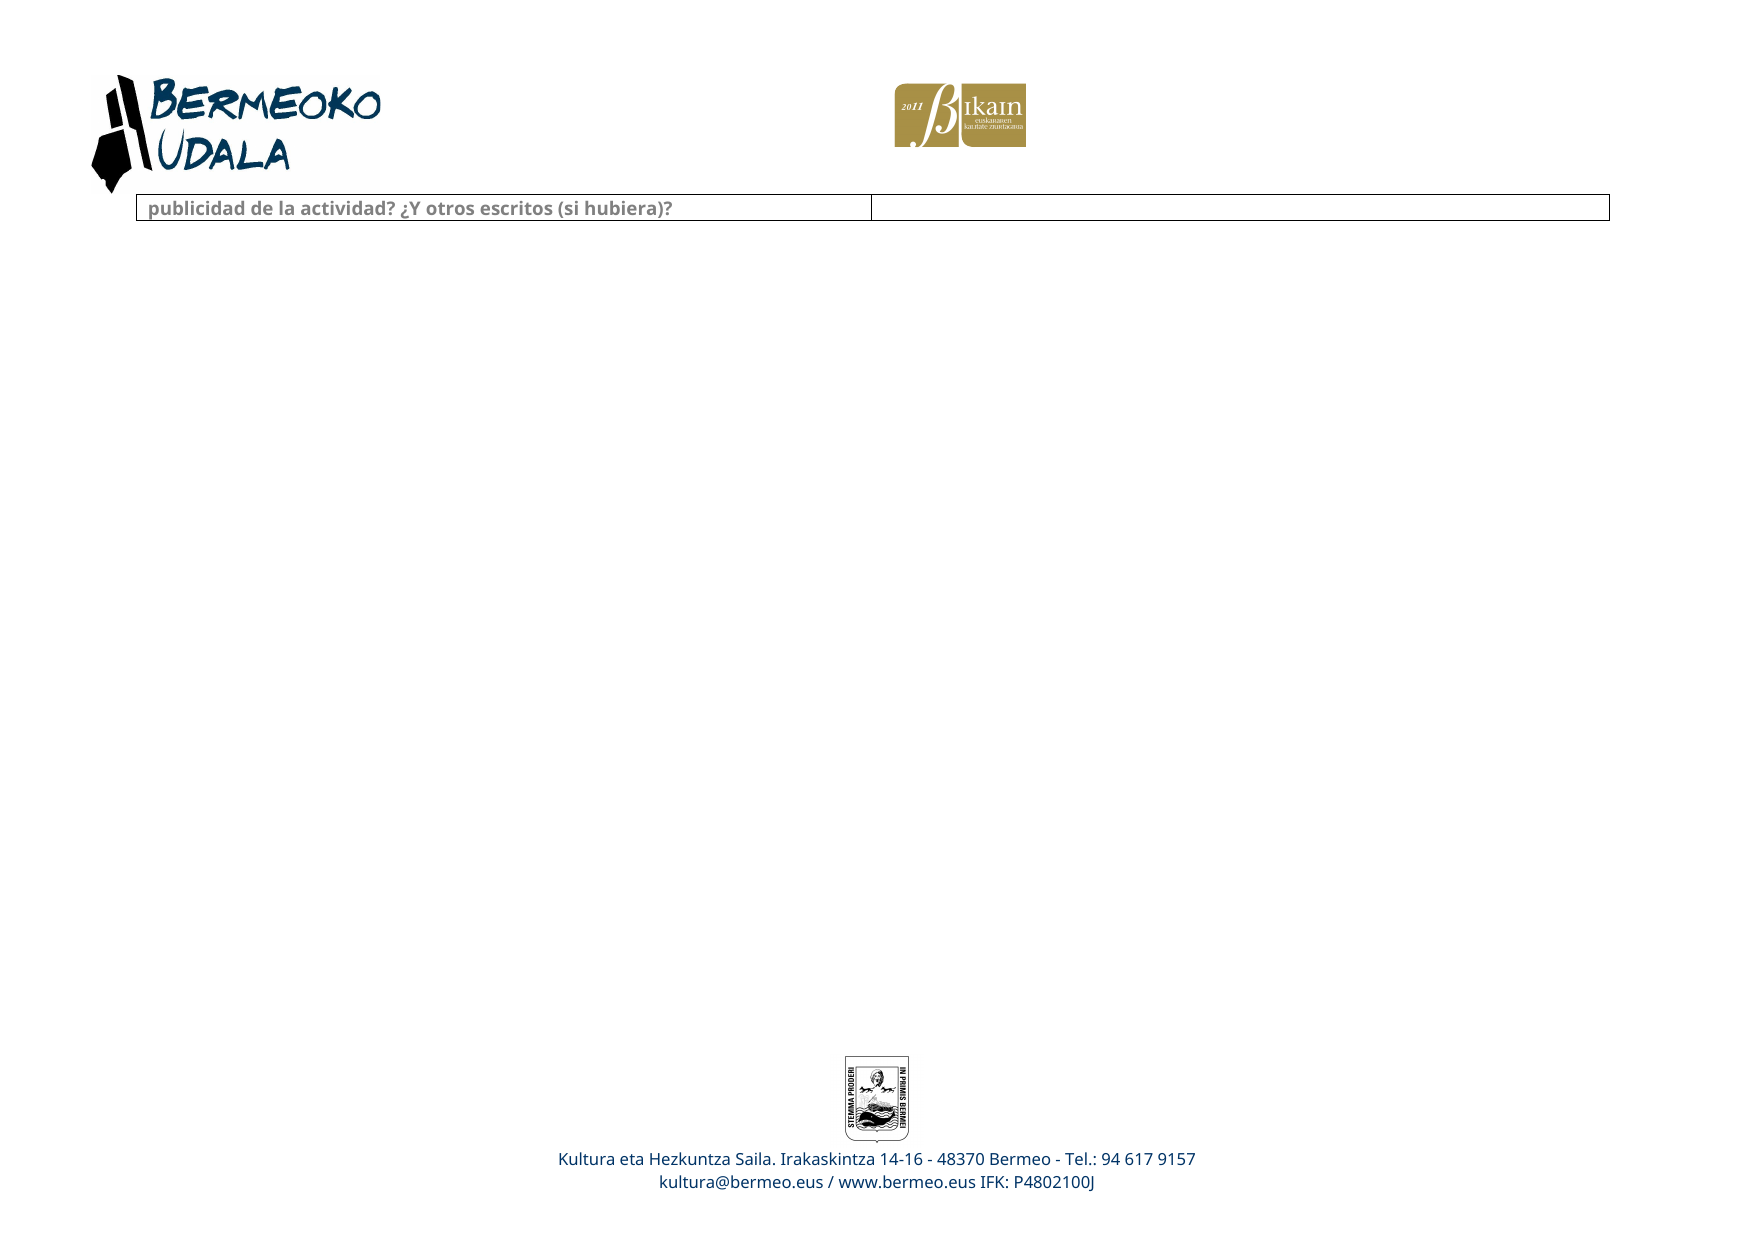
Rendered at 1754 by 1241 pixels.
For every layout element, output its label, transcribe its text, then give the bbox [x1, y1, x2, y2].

table_cell [872, 195, 1609, 220]
picture [830, 1054, 924, 1148]
picture [894, 83, 1026, 149]
picture [91, 75, 381, 194]
